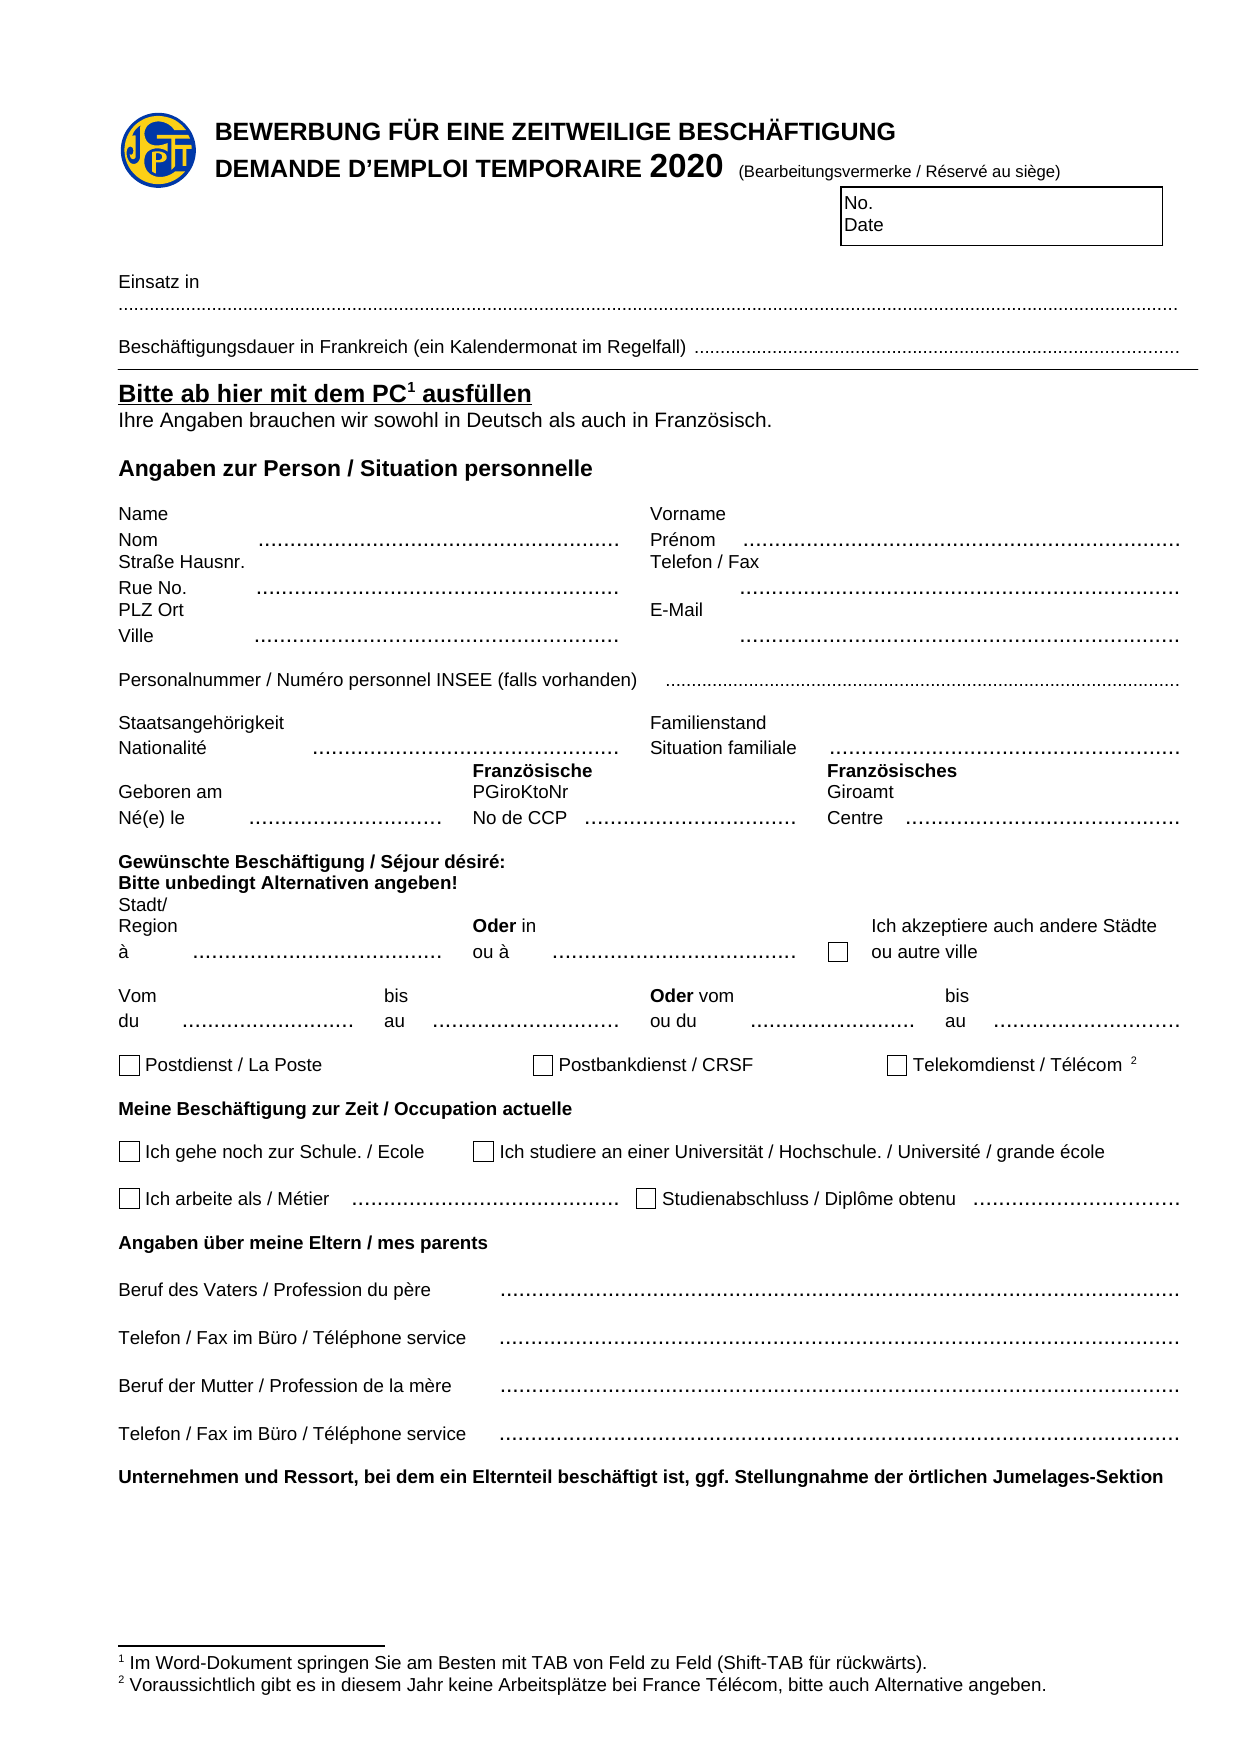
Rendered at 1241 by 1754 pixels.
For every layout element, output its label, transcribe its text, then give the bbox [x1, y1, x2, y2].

text Französische Französisches [118, 759, 1181, 781]
subtitle BEWERBUNG FÜR EINE ZEITWEILIGE BESCHÄFTIGUNG [178, 117, 1181, 146]
text Vom bis Oder vom bis [118, 985, 1181, 1006]
text PLZ Ort E-Mail [118, 599, 1181, 621]
text Bitte ab hier mit dem PC ausfüllen [118, 379, 1181, 407]
text Beschäftigungsdauer in Frankreich (ein Kalendermonat im Regelfall) [118, 336, 1181, 357]
subtitle Angaben über meine Eltern / mes parents [118, 1232, 1181, 1253]
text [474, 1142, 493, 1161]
text Beruf des Vaters / Profession du père [118, 1275, 1181, 1301]
text Nom Prénom [118, 525, 1181, 551]
text Straße Hausnr. Telefon / Fax [118, 551, 1181, 573]
text Né(e) le No de CCP Centre [118, 803, 1181, 829]
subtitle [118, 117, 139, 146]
text Ich arbeite als / Métier Studienabschluss / Diplôme obtenu [118, 1184, 1181, 1210]
subtitle Angaben zur Person / Situation personnelle [118, 455, 1181, 482]
text Ville [118, 621, 1181, 647]
text Stadt/ [118, 894, 1181, 915]
text No. [842, 190, 1162, 213]
text Telefon / Fax im Büro / Téléphone service [118, 1323, 1181, 1349]
text Rue No. [118, 573, 1181, 599]
text Ich gehe noch zur Schule. / Ecole Ich studiere an einer Universität / Hochschule. / Université / grande école [140, 1141, 473, 1162]
text Gewünschte Beschäftigung / Séjour désiré: [118, 851, 1181, 872]
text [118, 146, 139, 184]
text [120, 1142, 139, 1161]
text Geboren am PGiroKtoNr Giroamt [118, 781, 1181, 803]
text Meine Beschäftigung zur Zeit / Occupation actuelle [118, 1097, 1181, 1119]
subtitle Ihre Angaben brauchen wir sowohl in Deutsch als auch in Französisch. [118, 407, 1181, 431]
text Telefon / Fax im Büro / Téléphone service [118, 1418, 1181, 1445]
text du au ou du au [118, 1006, 1181, 1033]
text Unternehmen und Ressort, bei dem ein Elternteil beschäftigt ist, ggf. Stellungnahme der örtlichen Jumelages-Sektion [118, 1466, 1181, 1488]
text Region Oder in Ich akzeptiere auch andere Städte [118, 915, 1181, 937]
text Nationalité Situation familiale [118, 733, 1181, 759]
text Postdienst / La Poste Postbankdienst / CRSF Telekomdienst / Télécom [118, 1054, 1181, 1076]
text DEMANDE D’EMPLOI TEMPORAIRE 2020 (Bearbeitungsvermerke / Réservé au siège) [177, 146, 1181, 184]
text Date [842, 213, 1162, 237]
text Staatsangehörigkeit Familienstand [118, 712, 1181, 733]
text à ou à ou autre ville [118, 937, 1181, 963]
text Beruf der Mutter / Profession de la mère [118, 1371, 1181, 1397]
text Einsatz in [118, 271, 1181, 314]
text Name Vorname [118, 503, 1181, 525]
text Bitte unbedingt Alternativen angeben! [118, 872, 1181, 894]
text Ich gehe noch zur Schule. / Ecole Ich studiere an einer Universität / Hochschule. / Université / grande école [494, 1141, 1181, 1162]
text Personalnummer / Numéro personnel INSEE (falls vorhanden) [118, 668, 1181, 690]
